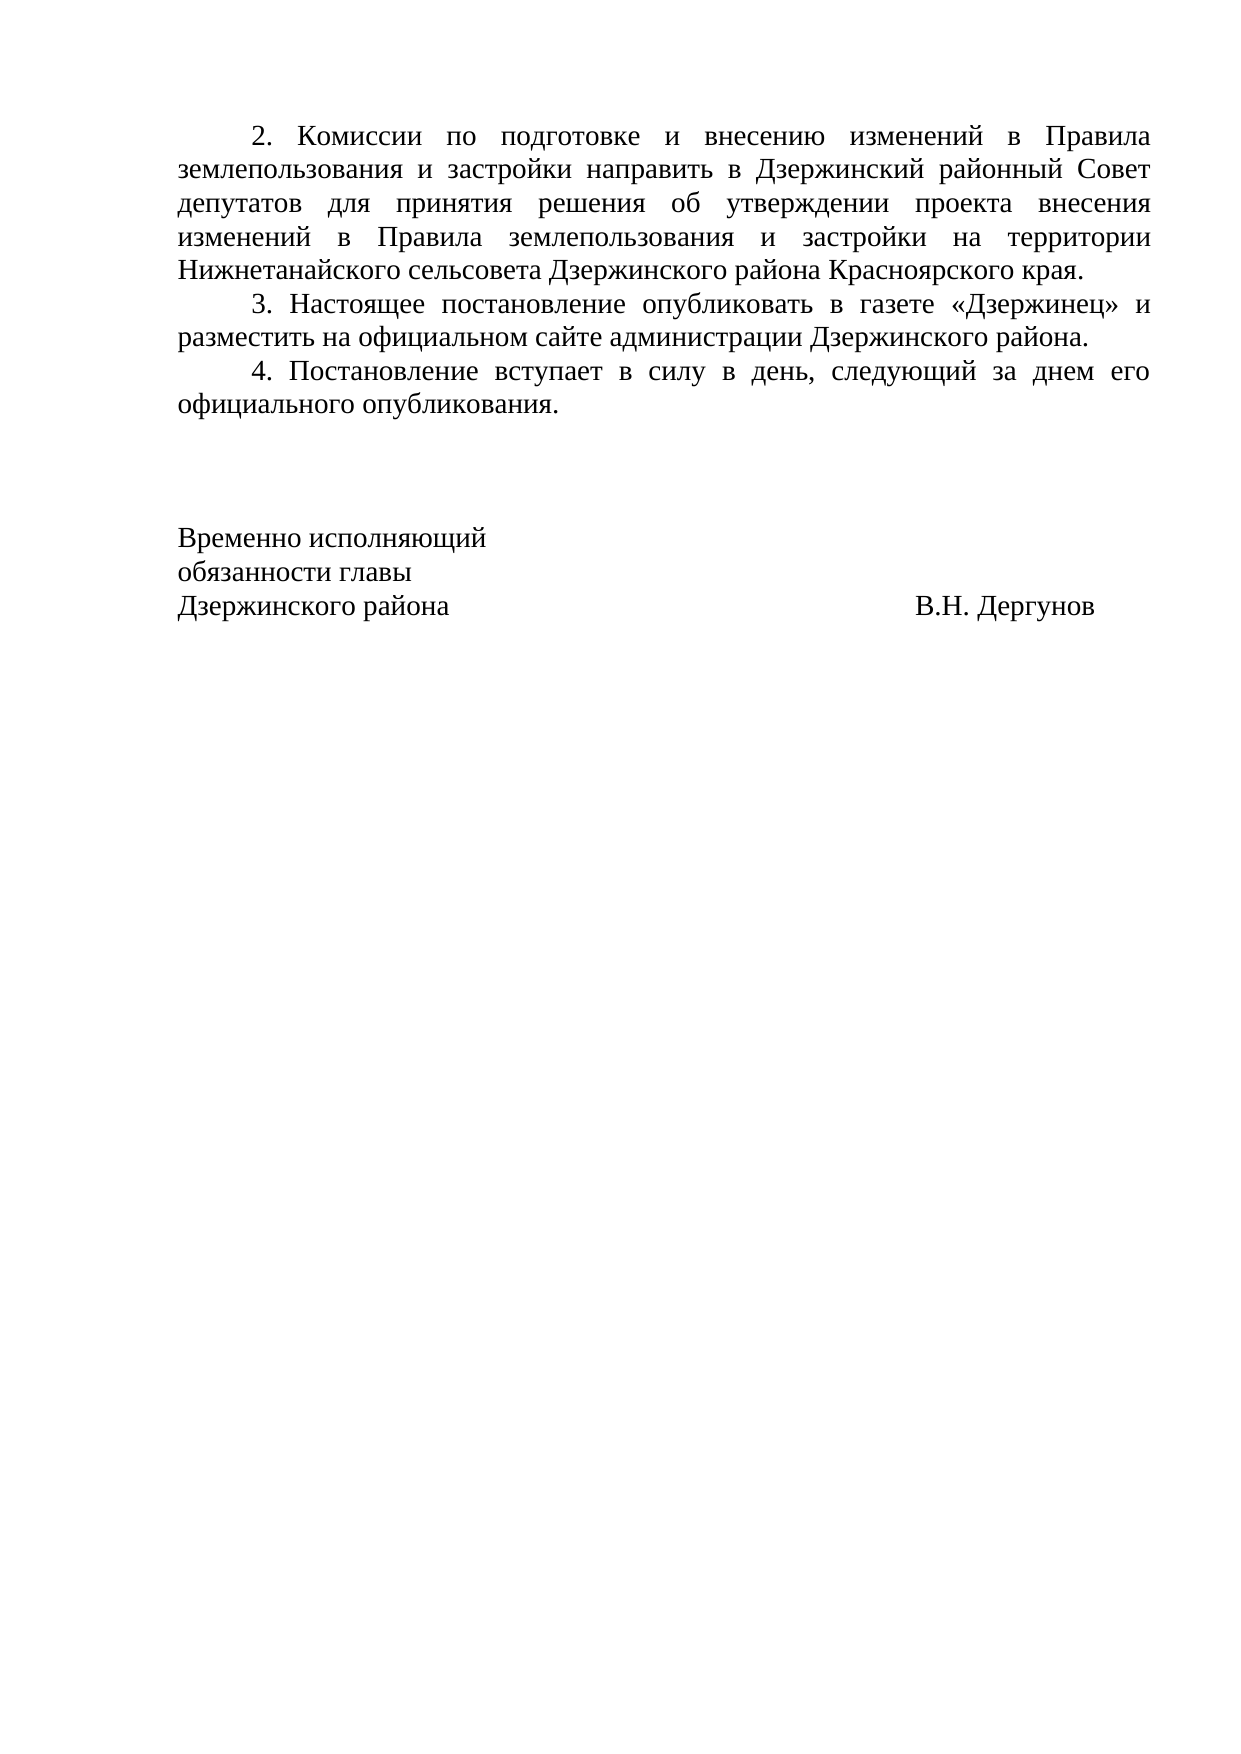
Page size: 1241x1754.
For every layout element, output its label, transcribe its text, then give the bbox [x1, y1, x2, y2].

text 2. Комиссии по подготовке и внесению изменений в Правила землепользования и застройки направить в Дзержинский районный Совет депутатов для принятия решения об утверждении проекта внесения изменений в Правила землепользования и застройки на территории Нижнетанайского сельсовета Дзержинского района Красноярского края. [177, 118, 1152, 286]
text Дзержинского района В.Н. Дергунов [177, 588, 1152, 621]
text Временно исполняющий [177, 521, 1152, 554]
text обязанности главы [177, 554, 1152, 588]
text 4. Постановление вступает в силу в день, следующий за днем его официального опубликования. [177, 353, 1152, 420]
text 3. Настоящее постановление опубликовать в газете «Дзержинец» и разместить на официальном сайте администрации Дзержинского района. [177, 286, 1152, 353]
